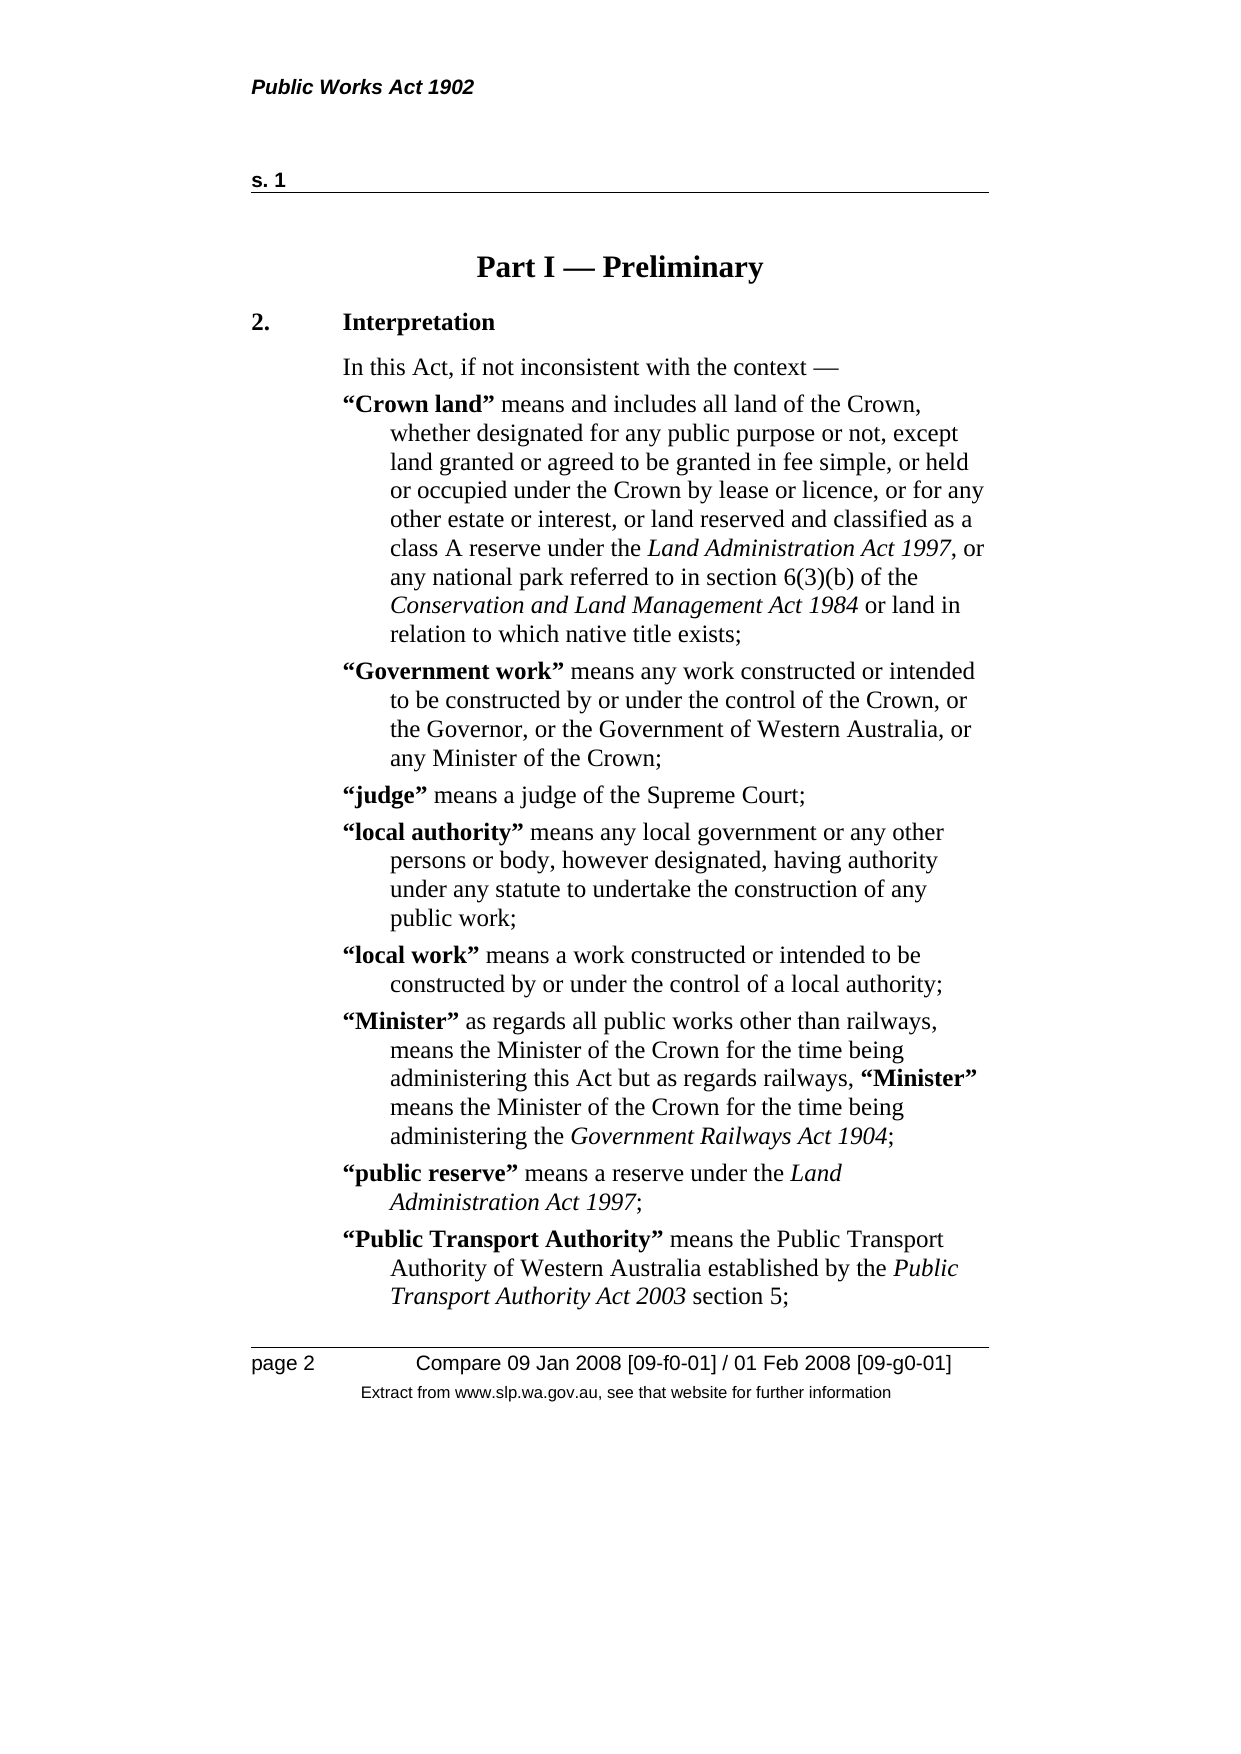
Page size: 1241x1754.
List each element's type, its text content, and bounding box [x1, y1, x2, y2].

text “Minister” as regards all public works other than railways, means the Minister of the Crown for the time being administering this Act but as regards railways, “Minister” means the Minister of the Crown for the time being administering the Government Railways Act 1904; [251, 1006, 989, 1150]
text In this Act, if not inconsistent with the context — [251, 352, 989, 381]
text “Public Transport Authority” means the Public Transport Authority of Western Australia established by the Public Transport Authority Act 2003 section 5; [251, 1224, 989, 1310]
text “local authority” means any local government or any other persons or body, however designated, having authority under any statute to undertake the construction of any public work; [251, 817, 989, 932]
text “local work” means a work constructed or intended to be constructed by or under the control of a local authority; [251, 940, 989, 998]
text “Government work” means any work constructed or intended to be constructed by or under the control of the Crown, or the Governor, or the Government of Western Australia, or any Minister of the Crown; [251, 656, 989, 771]
text “Crown land” means and includes all land of the Crown, whether designated for any public purpose or not, except land granted or agreed to be granted in fee simple, or held or occupied under the Crown by lease or licence, or for any other estate or interest, or land reserved and classified as a class A reserve under the Land Administration Act 1997, or any national park referred to in section 6(3)(b) of the Conservation and Land Management Act 1984 or land in relation to which native title exists; [251, 389, 989, 648]
text “public reserve” means a reserve under the Land Administration Act 1997; [251, 1158, 989, 1216]
subtitle 2. Interpretation [251, 307, 989, 336]
subtitle Part I — Preliminary [251, 248, 989, 284]
text “judge” means a judge of the Supreme Court; [251, 780, 989, 808]
